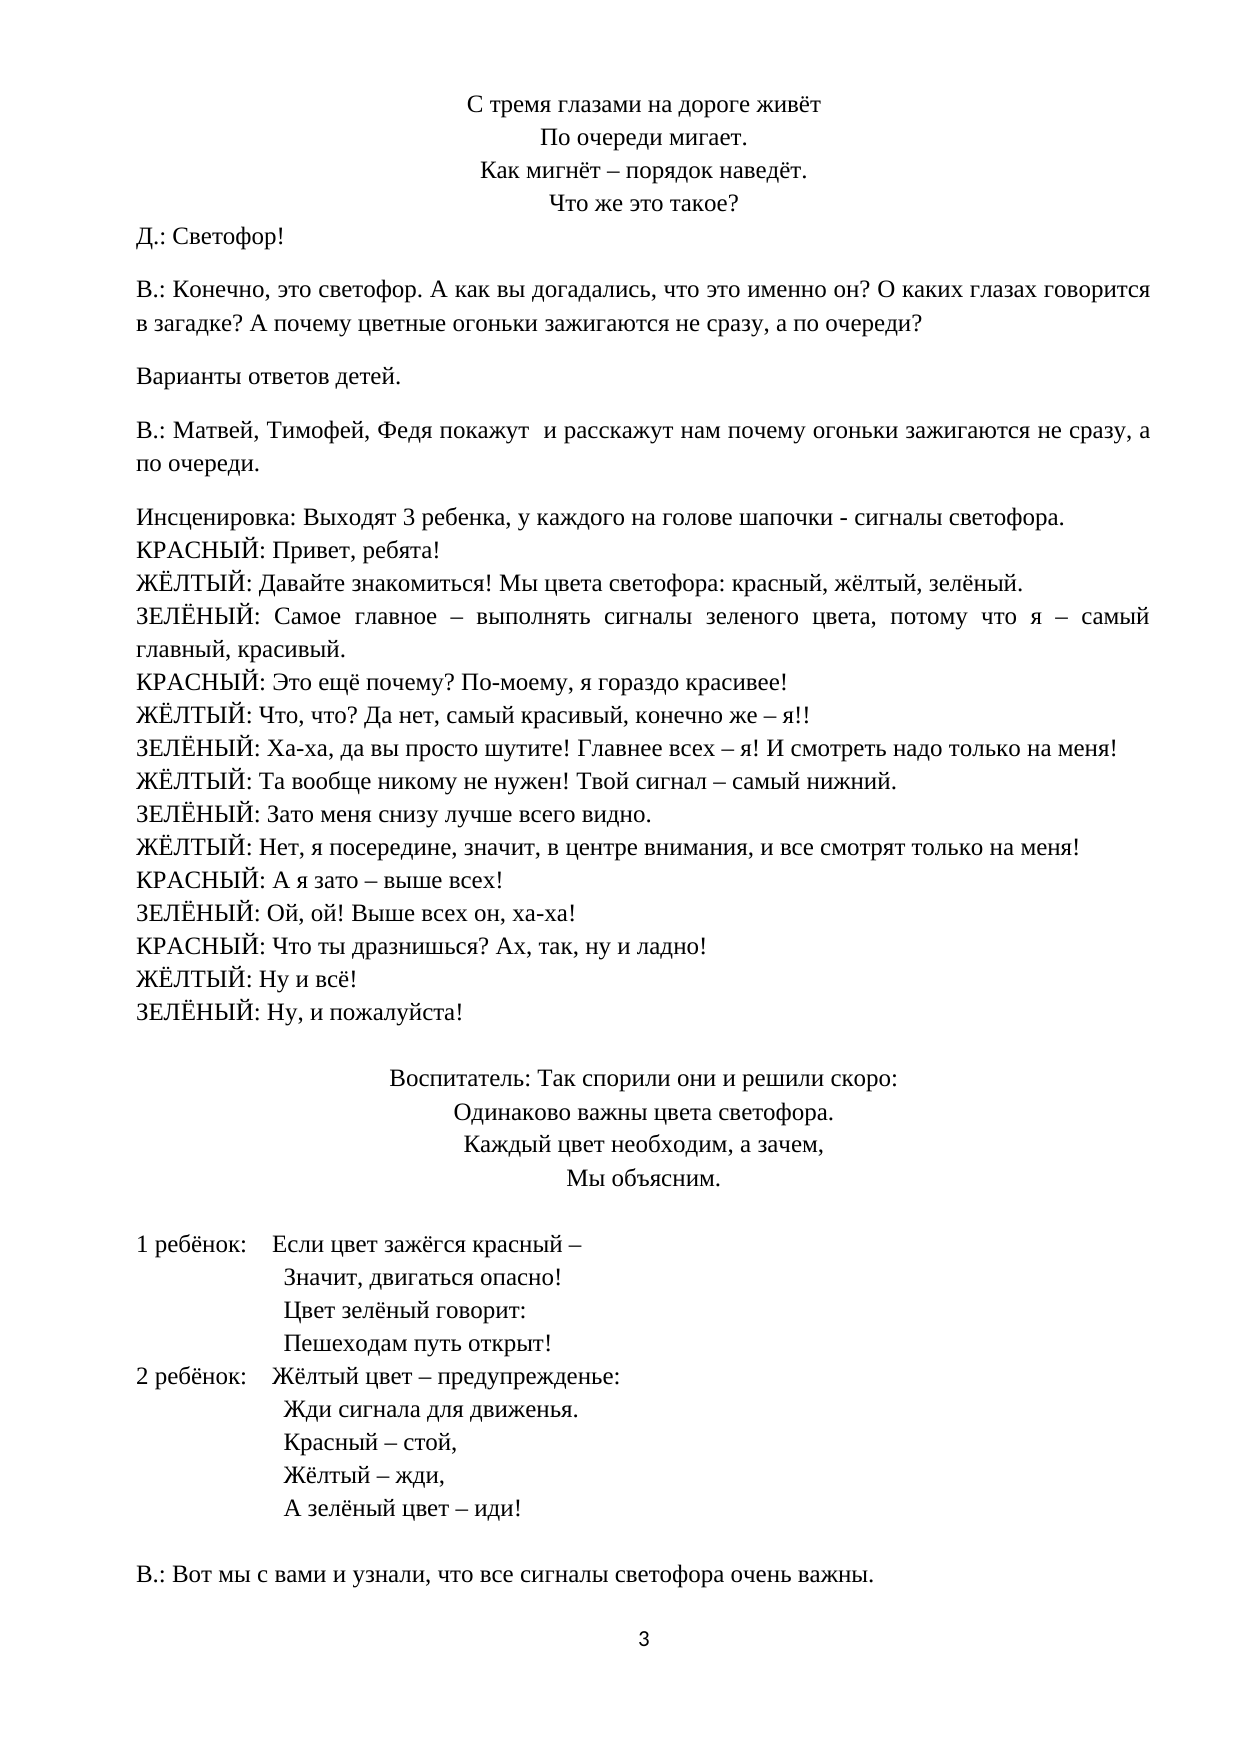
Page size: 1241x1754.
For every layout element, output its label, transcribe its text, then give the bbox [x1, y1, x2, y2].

text ЖЁЛТЫЙ: Давайте знакомиться! Мы цвета светофора: красный, жёлтый, зелёный. [136, 568, 1152, 597]
text Как мигнёт – порядок наведёт. [136, 155, 1152, 183]
text В.: Конечно, это светофор. А как вы догадались, что это именно он? О каких глазах говорится в загадке? А почему цветные огоньки зажигаются не сразу, а по очереди? [136, 274, 1152, 336]
text Пешеходам путь открыт! [136, 1328, 1152, 1356]
text Что же это такое? [136, 188, 1152, 216]
text Мы объясним. [136, 1163, 1152, 1191]
text ЖЁЛТЫЙ: Что, что? Да нет, самый красивый, конечно же – я!! [136, 700, 1152, 729]
text Цвет зелёный говорит: [136, 1295, 1152, 1323]
text КРАСНЫЙ: Это ещё почему? По-моему, я гораздо красивее! [136, 667, 1152, 696]
text ЗЕЛЁНЫЙ: Самое главное – выполнять сигналы зеленого цвета, потому что я – самый главный, красивый. [136, 601, 1152, 663]
text ЖЁЛТЫЙ: Ну и всё! [136, 964, 1152, 993]
text Одинаково важны цвета светофора. [136, 1097, 1152, 1125]
text С тремя глазами на дороге живёт [136, 89, 1152, 117]
text Инсценировка: Выходят 3 ребенка, у каждого на голове шапочки - сигналы светофора. [136, 502, 1152, 531]
text В.: Вот мы с вами и узнали, что все сигналы светофора очень важны. [136, 1559, 1152, 1588]
text ЗЕЛЁНЫЙ: Ха-ха, да вы просто шутите! Главнее всех – я! И смотреть надо только на меня! [136, 733, 1152, 762]
text В.: Матвей, Тимофей, Федя покажут и расскажут нам почему огоньки зажигаются не сразу, а по очереди. [136, 415, 1152, 477]
text Красный – стой, [209, 1427, 1152, 1456]
text КРАСНЫЙ: Что ты дразнишься? Ах, так, ну и ладно! [136, 931, 1152, 960]
text 1 ребёнок: Если цвет зажёгся красный – [136, 1229, 1152, 1257]
text ЗЕЛЁНЫЙ: Зато меня снизу лучше всего видно. [136, 799, 1152, 828]
text А зелёный цвет – иди! [136, 1493, 1152, 1522]
text Варианты ответов детей. [136, 361, 1152, 390]
text Жди сигнала для движенья. [136, 1394, 1152, 1422]
text ЖЁЛТЫЙ: Нет, я посередине, значит, в центре внимания, и все смотрят только на меня! [136, 832, 1152, 861]
text ЗЕЛЁНЫЙ: Ой, ой! Выше всех он, ха-ха! [136, 898, 1152, 927]
text Д.: Светофор! [136, 221, 1152, 249]
text ЗЕЛЁНЫЙ: Ну, и пожалуйста! [136, 997, 1152, 1026]
text КРАСНЫЙ: Привет, ребята! [136, 535, 1152, 564]
text Воспитатель: Так спорили они и решили скоро: [136, 1063, 1152, 1092]
text 2 ребёнок: Жёлтый цвет – предупрежденье: [136, 1361, 1152, 1389]
text Каждый цвет необходим, а зачем, [136, 1129, 1152, 1158]
text Значит, двигаться опасно! [136, 1262, 1152, 1290]
text ЖЁЛТЫЙ: Та вообще никому не нужен! Твой сигнал – самый нижний. [136, 766, 1152, 795]
text КРАСНЫЙ: А я зато – выше всех! [136, 865, 1152, 894]
text По очереди мигает. [136, 122, 1152, 150]
text Жёлтый – жди, [136, 1460, 1152, 1488]
